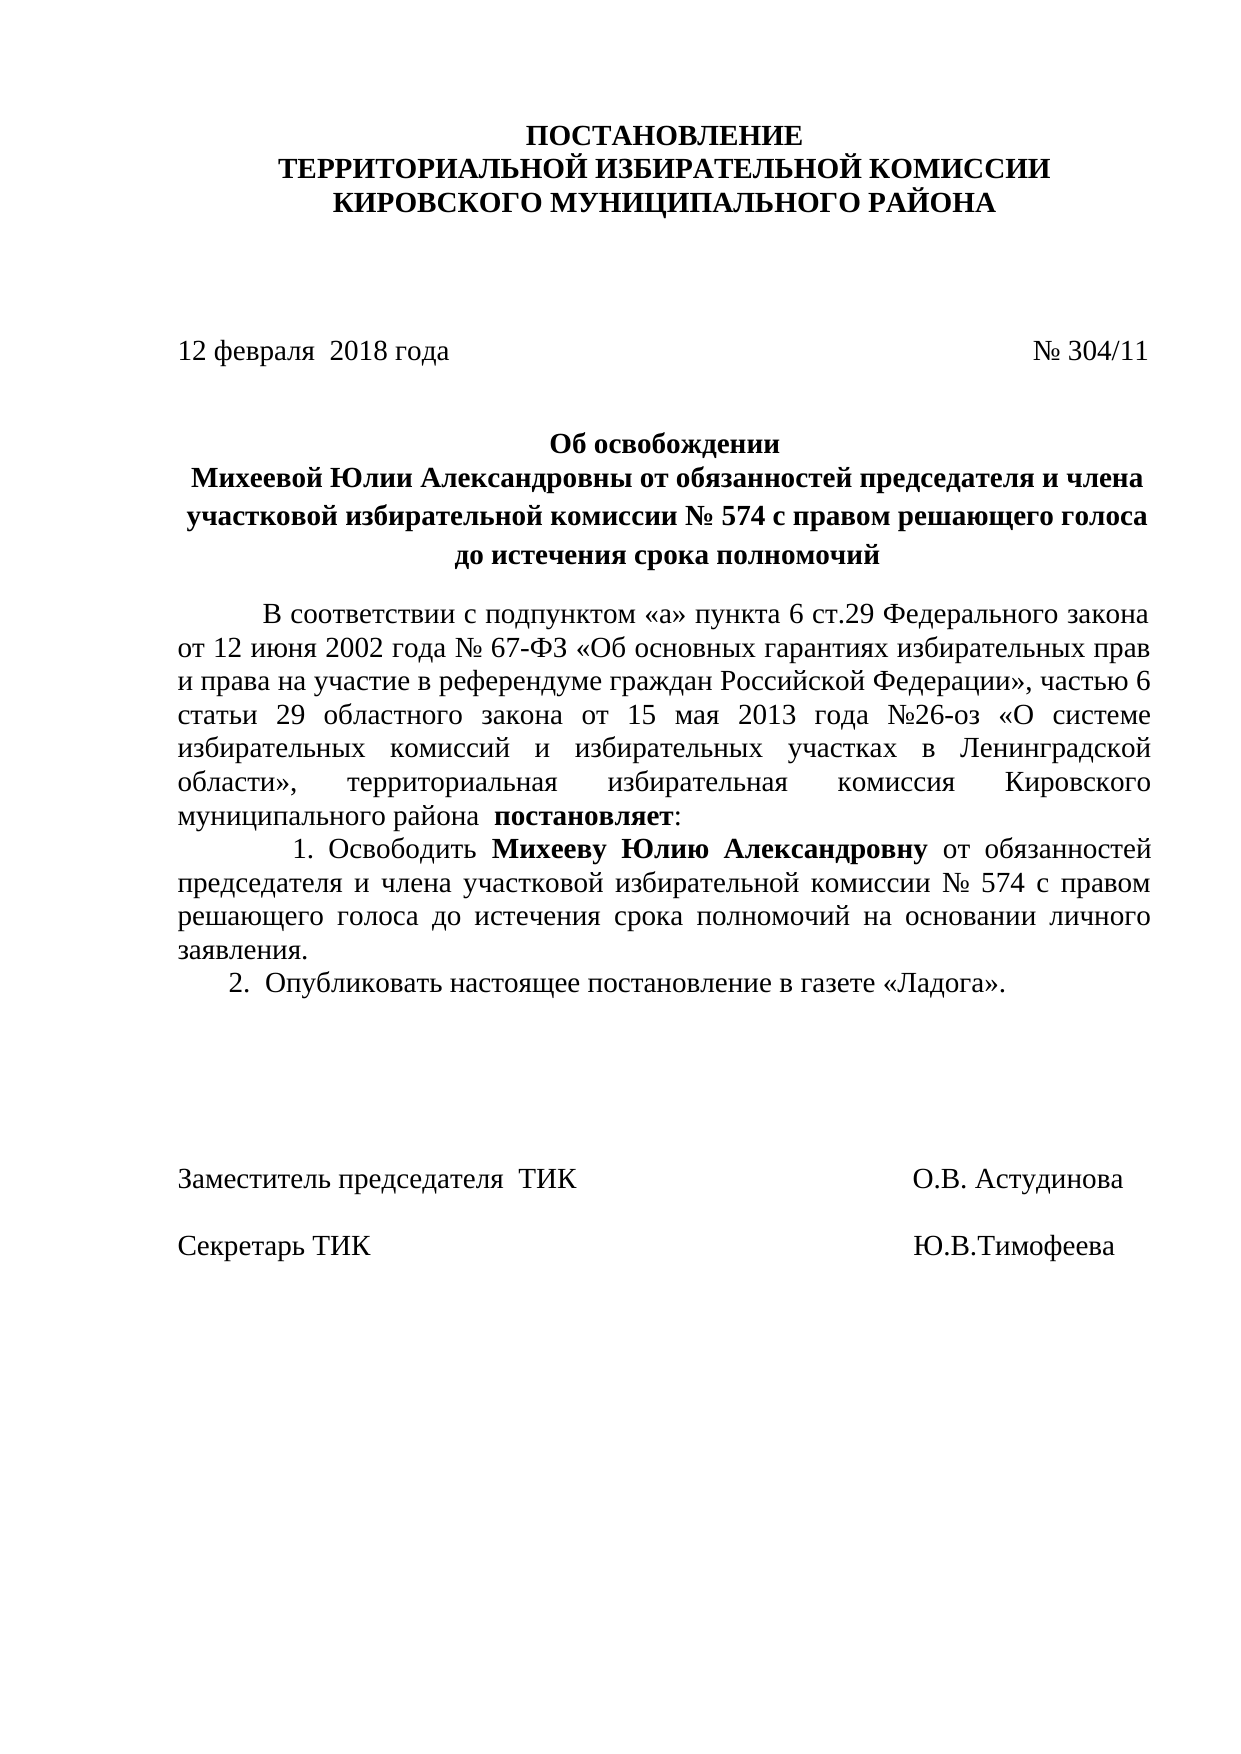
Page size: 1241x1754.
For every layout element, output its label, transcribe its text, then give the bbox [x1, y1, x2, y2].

text 2. Опубликовать настоящее постановление в газете «Ладога». [177, 965, 1152, 999]
text Секретарь ТИК Ю.В.Тимофеева [177, 1228, 1152, 1262]
text Об освобождении [177, 426, 1152, 460]
text Михеевой Юлии Александровны от обязанностей председателя и члена участковой избирательной комиссии № 574 с правом решающего голоса до истечения срока полномочий [171, 460, 1163, 571]
text Заместитель председателя ТИК О.В. Астудинова [177, 1161, 1152, 1195]
title ПОСТАНОВЛЕНИЕ [177, 118, 1152, 152]
text В соответствии с подпунктом «а» пункта 6 ст.29 Федерального закона от 12 июня 2002 года № 67-ФЗ «Об основных гарантиях избирательных прав и права на участие в референдуме граждан Российской Федерации», частью 6 статьи 29 областного закона от 15 мая 2013 года №26-оз «О системе избирательных комиссий и избирательных участках в Ленинградской области», территориальная избирательная комиссия Кировского муниципального района постановляет: [177, 596, 1152, 831]
text 12 февраля 2018 года № 304/11 [177, 333, 1152, 367]
text 1. Освободить Михееву Юлию Александровну от обязанностей председателя и члена участковой избирательной комиссии № 574 с правом решающего голоса до истечения срока полномочий на основании личного заявления. [177, 831, 1152, 965]
title территориальной избирательной комиссии [177, 152, 1152, 185]
title КИРОВСКОГО МУНИЦИПАЛЬНОГО РАЙОНА [177, 185, 1152, 219]
